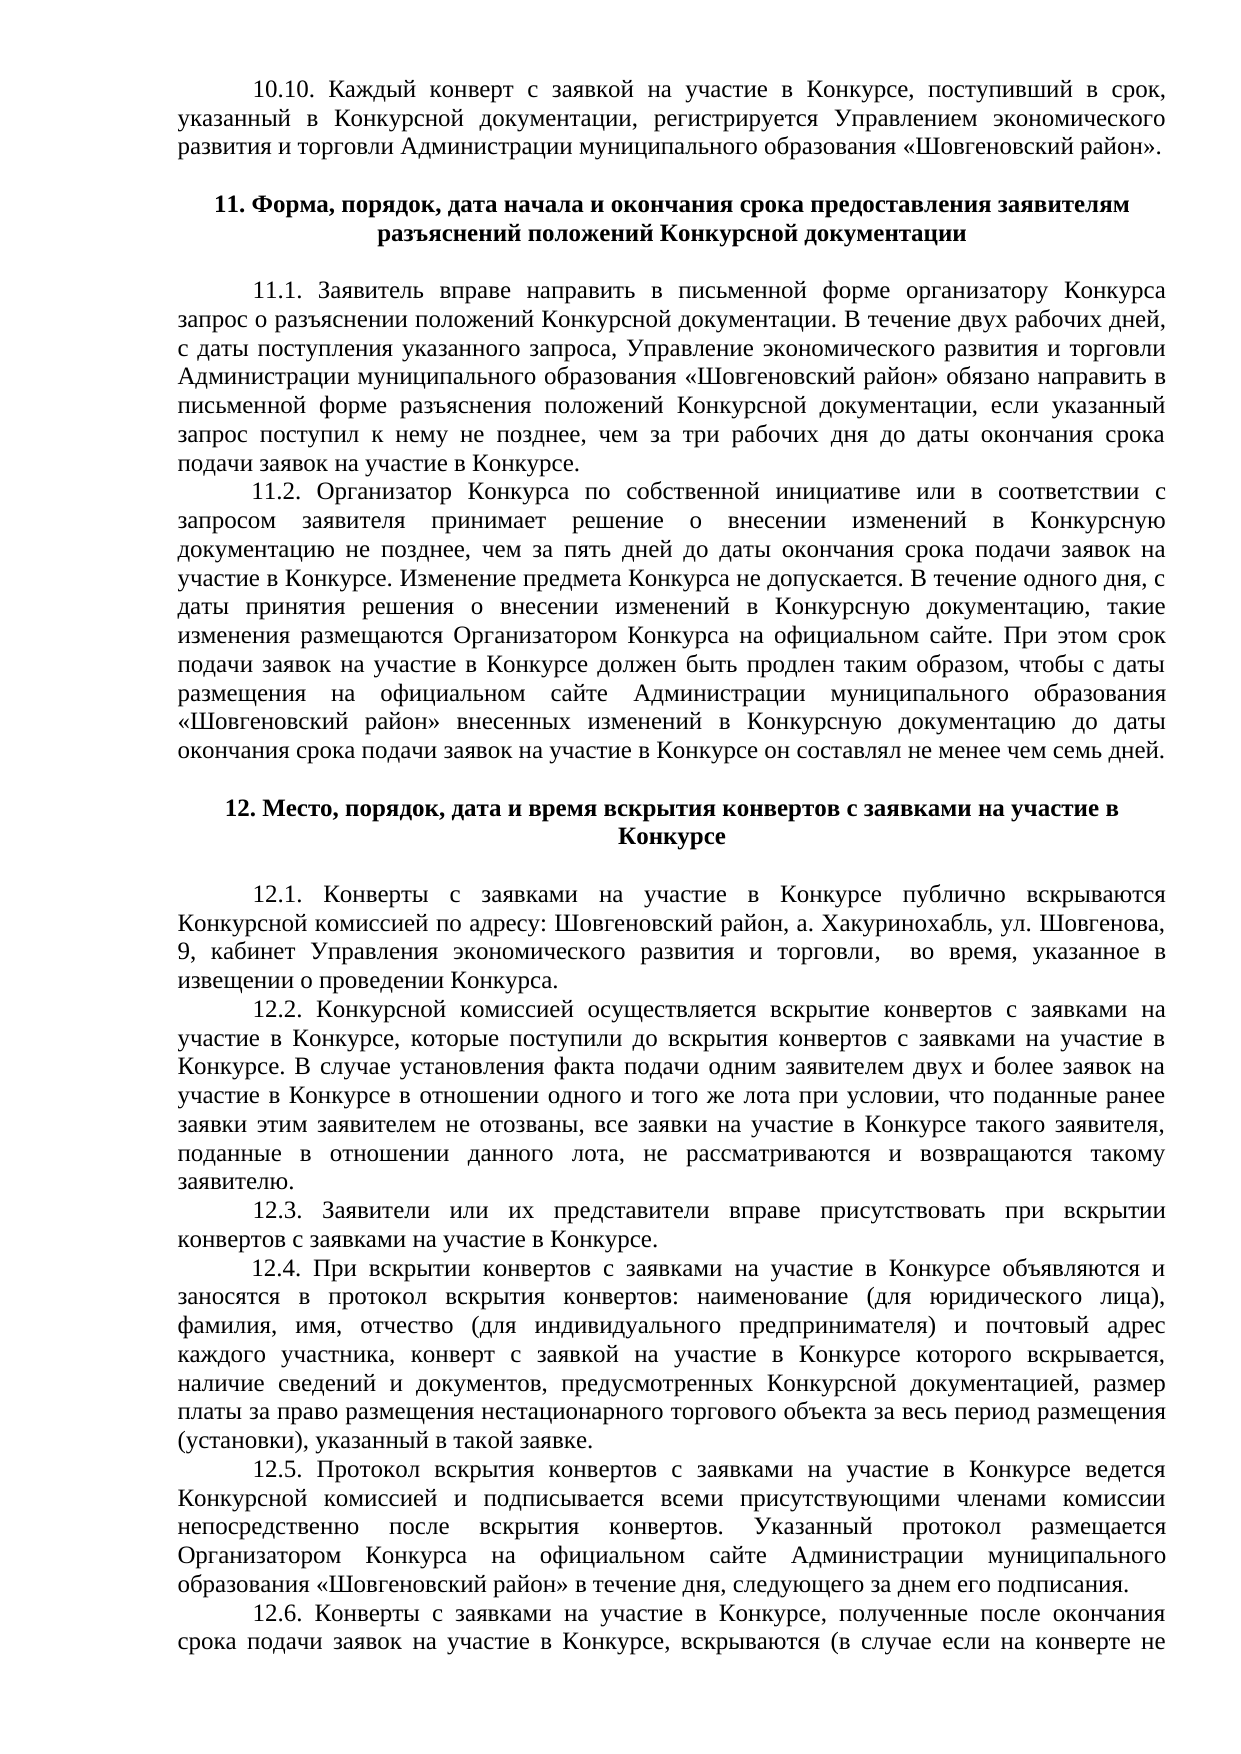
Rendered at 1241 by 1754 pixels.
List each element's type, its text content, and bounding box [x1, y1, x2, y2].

text 12.2. Конкурсной комиссией осуществляется вскрытие конвертов с заявками на участие в Конкурсе, которые поступили до вскрытия конвертов с заявками на участие в Конкурсе. В случае установления факта подачи одним заявителем двух и более заявок на участие в Конкурсе в отношении одного и того же лота при условии, что поданные ранее заявки этим заявителем не отозваны, все заявки на участие в Конкурсе такого заявителя, поданные в отношении данного лота, не рассматриваются и возвращаются такому заявителю. [177, 994, 1167, 1195]
text 11.2. Организатор Конкурса по собственной инициативе или в соответствии с запросом заявителя принимает решение о внесении изменений в Конкурсную документацию не позднее, чем за пять дней до даты окончания срока подачи заявок на участие в Конкурсе. Изменение предмета Конкурса не допускается. В течение одного дня, с даты принятия решения о внесении изменений в Конкурсную документацию, такие изменения размещаются Организатором Конкурса на официальном сайте. При этом срок подачи заявок на участие в Конкурсе должен быть продлен таким образом, чтобы с даты размещения на официальном сайте Администрации муниципального образования «Шовгеновский район» внесенных изменений в Конкурсную документацию до даты окончания срока подачи заявок на участие в Конкурсе он составлял не менее чем семь дней. [177, 476, 1167, 764]
text 12. Место, порядок, дата и время вскрытия конвертов с заявками на участие в Конкурсе [177, 793, 1167, 850]
text 10.10. Каждый конверт с заявкой на участие в Конкурсе, поступивший в срок, указанный в Конкурсной документации, регистрируется Управлением экономического развития и торговли Администрации муниципального образования «Шовгеновский район». [177, 74, 1167, 160]
text 11. Форма, порядок, дата начала и окончания срока предоставления заявителям разъяснений положений Конкурсной документации [177, 189, 1167, 246]
text 12.3. Заявители или их представители вправе присутствовать при вскрытии конвертов с заявками на участие в Конкурсе. [177, 1195, 1167, 1253]
text 12.1. Конверты с заявками на участие в Конкурсе публично вскрываются Конкурсной комиссией по адресу: Шовгеновский район, а. Хакуринохабль, ул. Шовгенова, 9, кабинет Управления экономического развития и торговли, во время, указанное в извещении о проведении Конкурса. [177, 879, 1167, 994]
text 11.1. Заявитель вправе направить в письменной форме организатору Конкурса запрос о разъяснении положений Конкурсной документации. В течение двух рабочих дней, с даты поступления указанного запроса, Управление экономического развития и торговли Администрации муниципального образования «Шовгеновский район» обязано направить в письменной форме разъяснения положений Конкурсной документации, если указанный запрос поступил к нему не позднее, чем за три рабочих дня до даты окончания срока подачи заявок на участие в Конкурсе. [177, 275, 1167, 476]
text 12.5. Протокол вскрытия конвертов с заявками на участие в Конкурсе ведется Конкурсной комиссией и подписывается всеми присутствующими членами комиссии непосредственно после вскрытия конвертов. Указанный протокол размещается Организатором Конкурса на официальном сайте Администрации муниципального образования «Шовгеновский район» в течение дня, следующего за днем его подписания. [177, 1454, 1167, 1598]
text 12.4. При вскрытии конвертов с заявками на участие в Конкурсе объявляются и заносятся в протокол вскрытия конвертов: наименование (для юридического лица), фамилия, имя, отчество (для индивидуального предпринимателя) и почтовый адрес каждого участника, конверт с заявкой на участие в Конкурсе которого вскрывается, наличие сведений и документов, предусмотренных Конкурсной документацией, размер платы за право размещения нестационарного торгового объекта за весь период размещения (установки), указанный в такой заявке. [177, 1253, 1167, 1454]
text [177, 1598, 1167, 1655]
